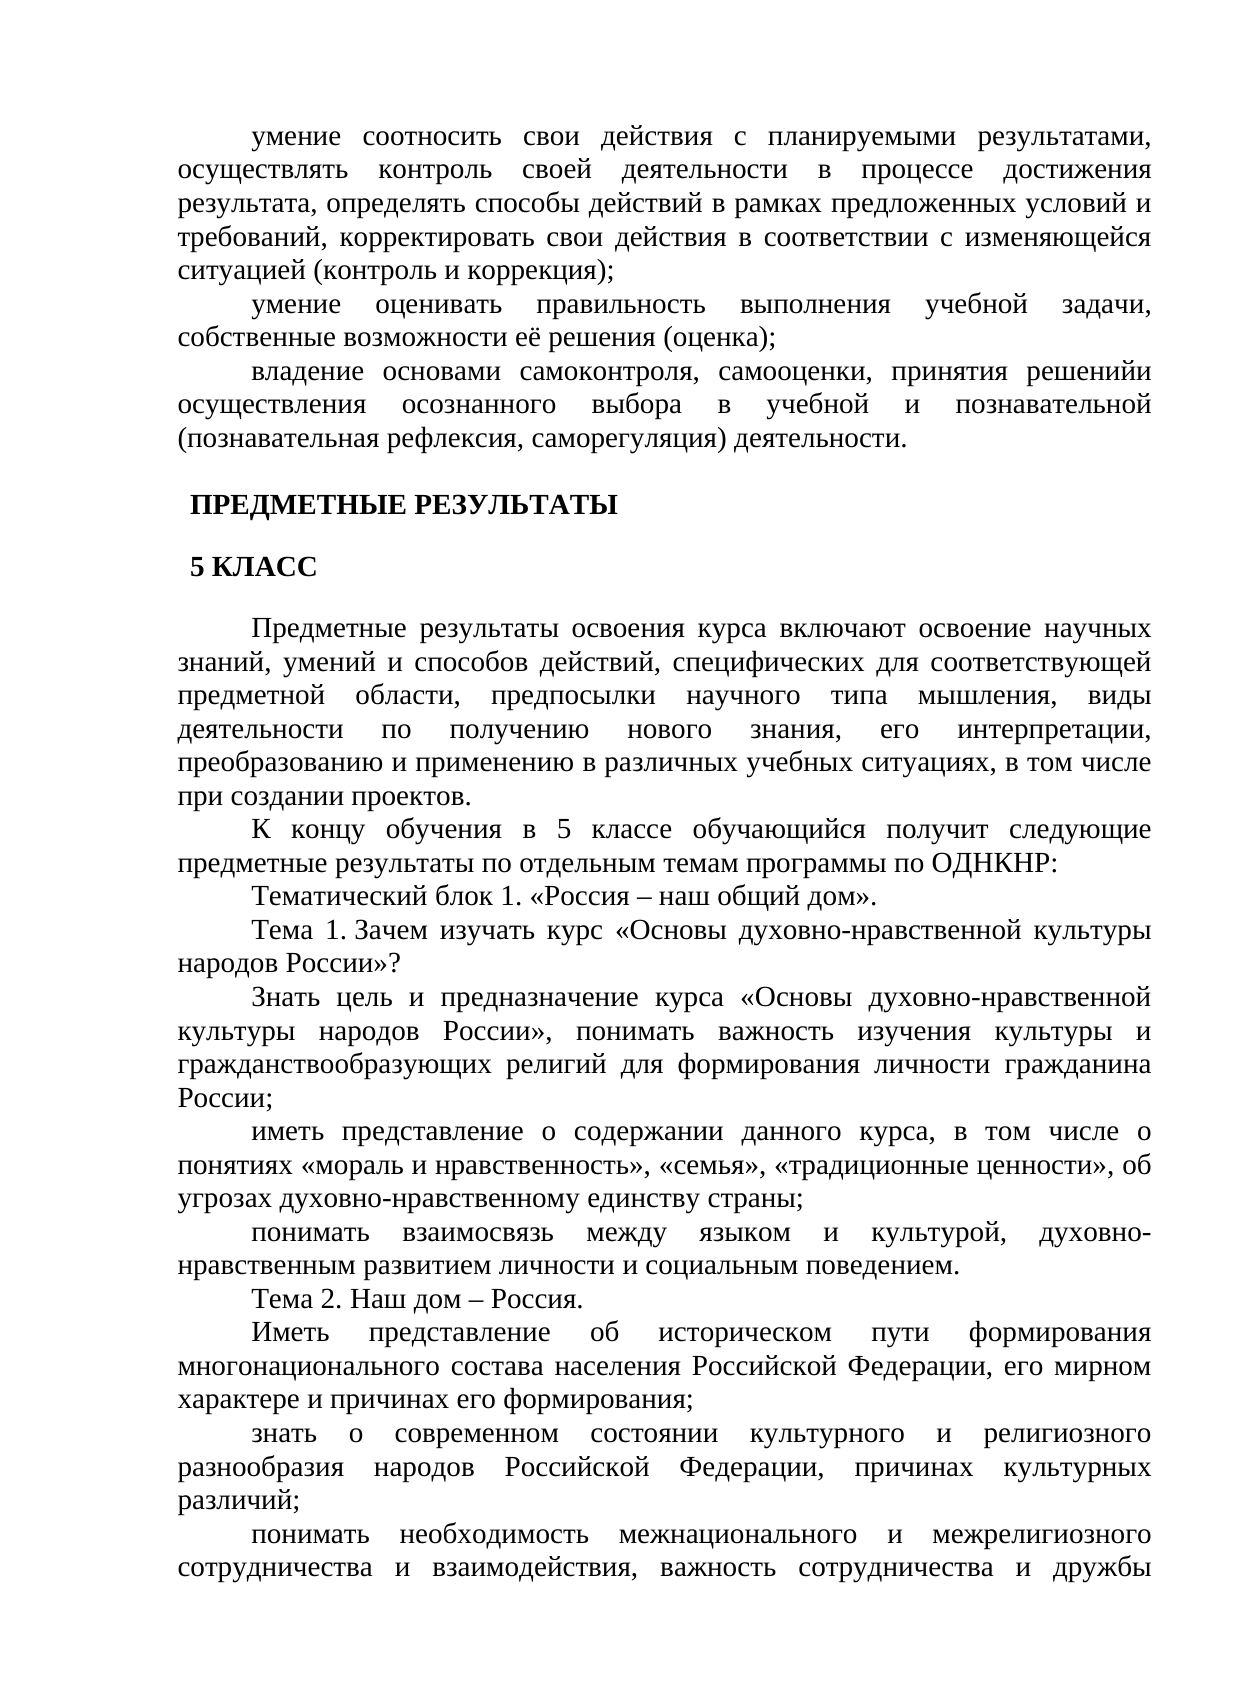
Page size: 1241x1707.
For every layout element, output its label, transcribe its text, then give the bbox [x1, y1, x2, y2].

text К концу обучения в 5 классе обучающийся получит следующие предметные результаты по отдельным темам программы по ОДНКНР: [177, 811, 1152, 878]
text понимать взаимосвязь между языком и культурой, духовно-нравственным развитием личности и социальным поведением. [177, 1214, 1152, 1281]
text иметь представление о содержании данного курса, в том числе о понятиях «мораль и нравственность», «семья», «традиционные ценности», об угрозах духовно-нравственному единству страны; [177, 1113, 1152, 1214]
text умение соотносить свои действия с планируемыми результатами, осуществлять контроль своей деятельности в процессе достижения результата, определять способы действий в рамках предложенных условий и требований, корректировать свои действия в соответствии с изменяющейся ситуацией (контроль и коррекция); [177, 118, 1152, 286]
text знать о современном состоянии культурного и религиозного разнообразия народов Российской Федерации, причинах культурных различий; [177, 1415, 1152, 1516]
text Тематический блок 1. «Россия – наш общий дом». [177, 878, 1152, 912]
text Тема 1. Зачем изучать курс «Основы духовно-нравственной культуры народов России»? [177, 912, 1152, 979]
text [177, 1516, 1152, 1583]
text Знать цель и предназначение курса «Основы духовно-нравственной культуры народов России», понимать важность изучения культуры и гражданствообразующих религий для формирования личности гражданина России; [177, 979, 1152, 1113]
text 5 КЛАСС [190, 549, 1152, 582]
text умение оценивать правильность выполнения учебной задачи, собственные возможности её решения (оценка); [177, 286, 1152, 353]
text ПРЕДМЕТНЫЕ РЕЗУЛЬТАТЫ [190, 487, 1152, 521]
text Тема 2. Наш дом – Россия. [177, 1281, 1152, 1314]
text Предметные результаты освоения курса включают освоение научных знаний, умений и способов действий, специфических для соответствующей предметной области, предпосылки научного типа мышления, виды деятельности по получению нового знания, его интерпретации, преобразованию и применению в различных учебных ситуациях, в том числе при создании проектов. [177, 610, 1152, 811]
text Иметь представление об историческом пути формирования многонационального состава населения Российской Федерации, его мирном характере и причинах его формирования; [177, 1314, 1152, 1415]
text владение основами самоконтроля, самооценки, принятия решенийи осуществления осознанного выбора в учебной и познавательной (познавательная рефлексия, саморегуляция) деятельности. [177, 353, 1152, 453]
